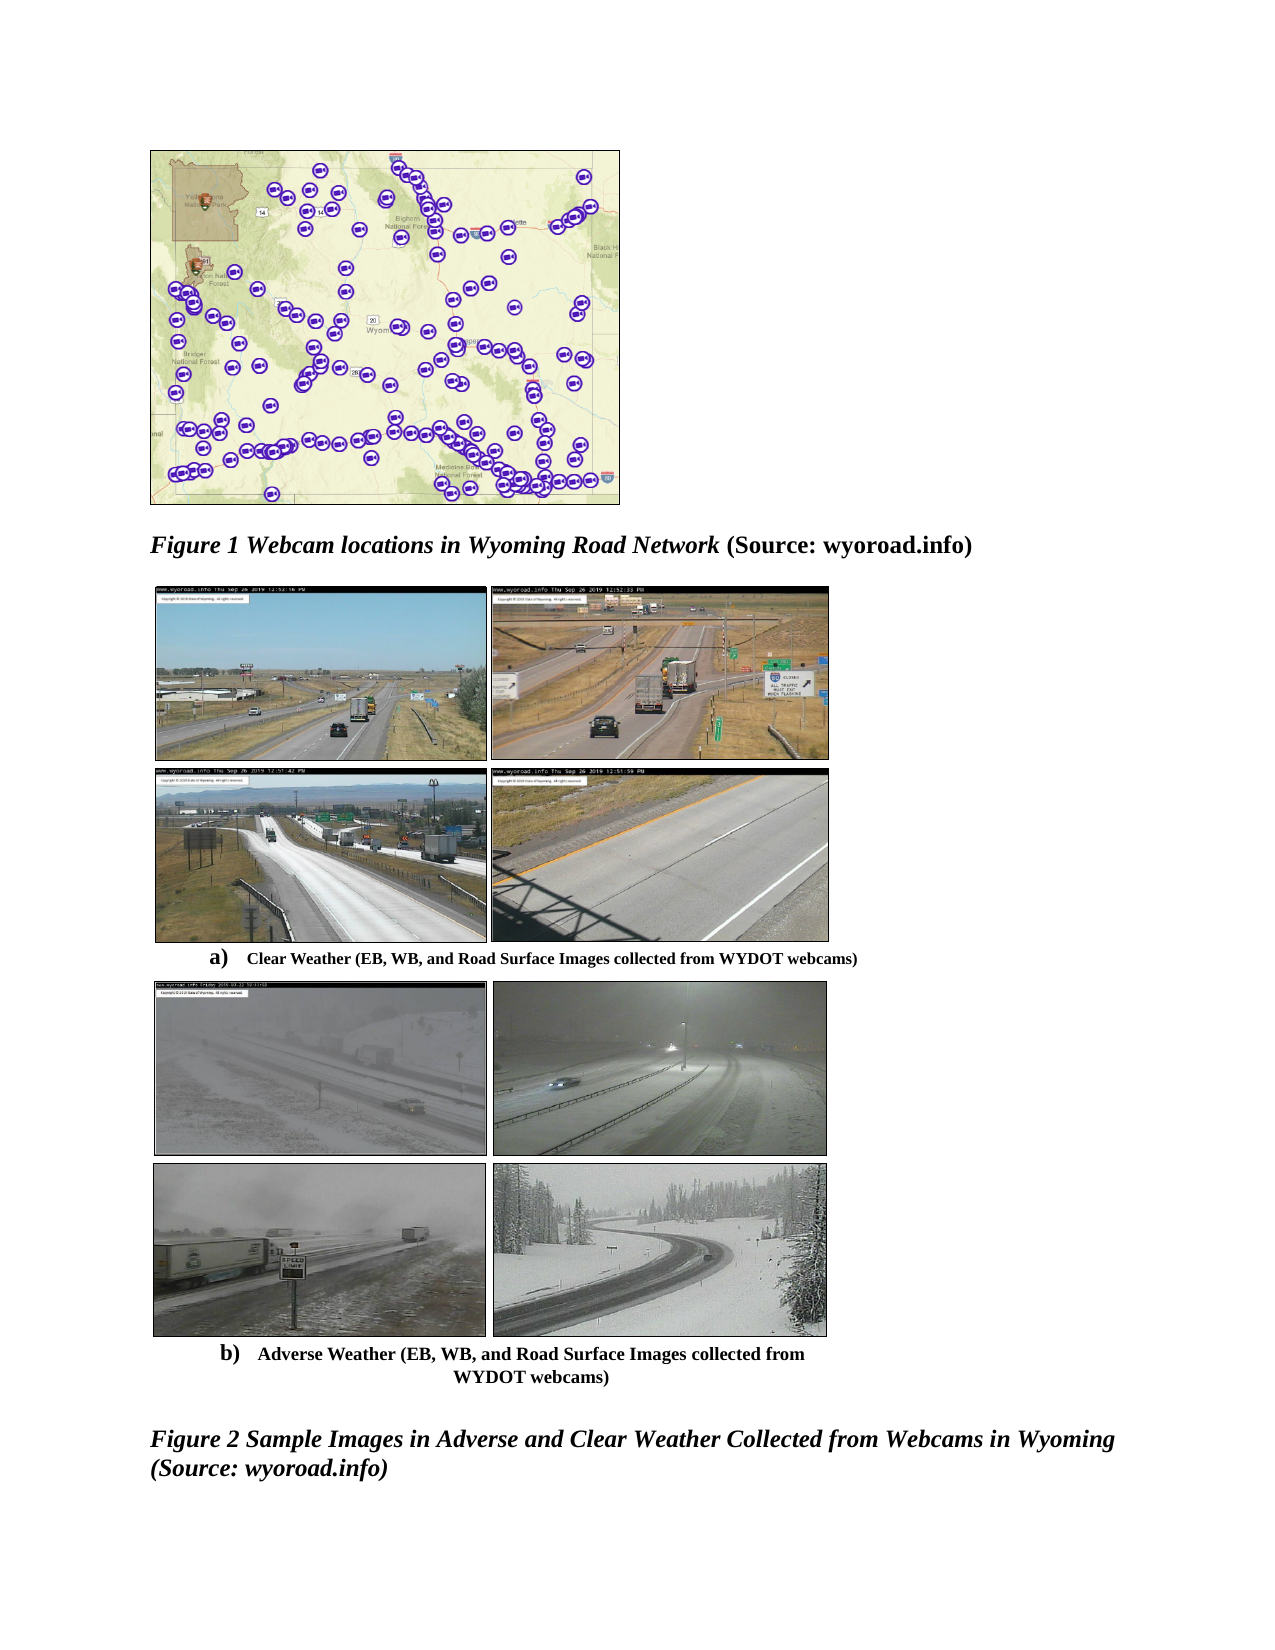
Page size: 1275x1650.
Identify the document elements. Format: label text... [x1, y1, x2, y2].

picture [156, 588, 486, 760]
picture [155, 982, 486, 1155]
text Figure 1 Webcam locations in Wyoming Road Network (Source: wyoroad.info) [150, 530, 1125, 559]
picture [154, 1164, 485, 1336]
picture [492, 769, 828, 941]
picture [494, 1164, 826, 1336]
picture [492, 587, 828, 759]
picture [156, 769, 486, 942]
picture [494, 982, 826, 1155]
text Figure 2 Sample Images in Adverse and Clear Weather Collected from Webcams in Wyoming (Source: wyoroad.info) [150, 1424, 1125, 1482]
